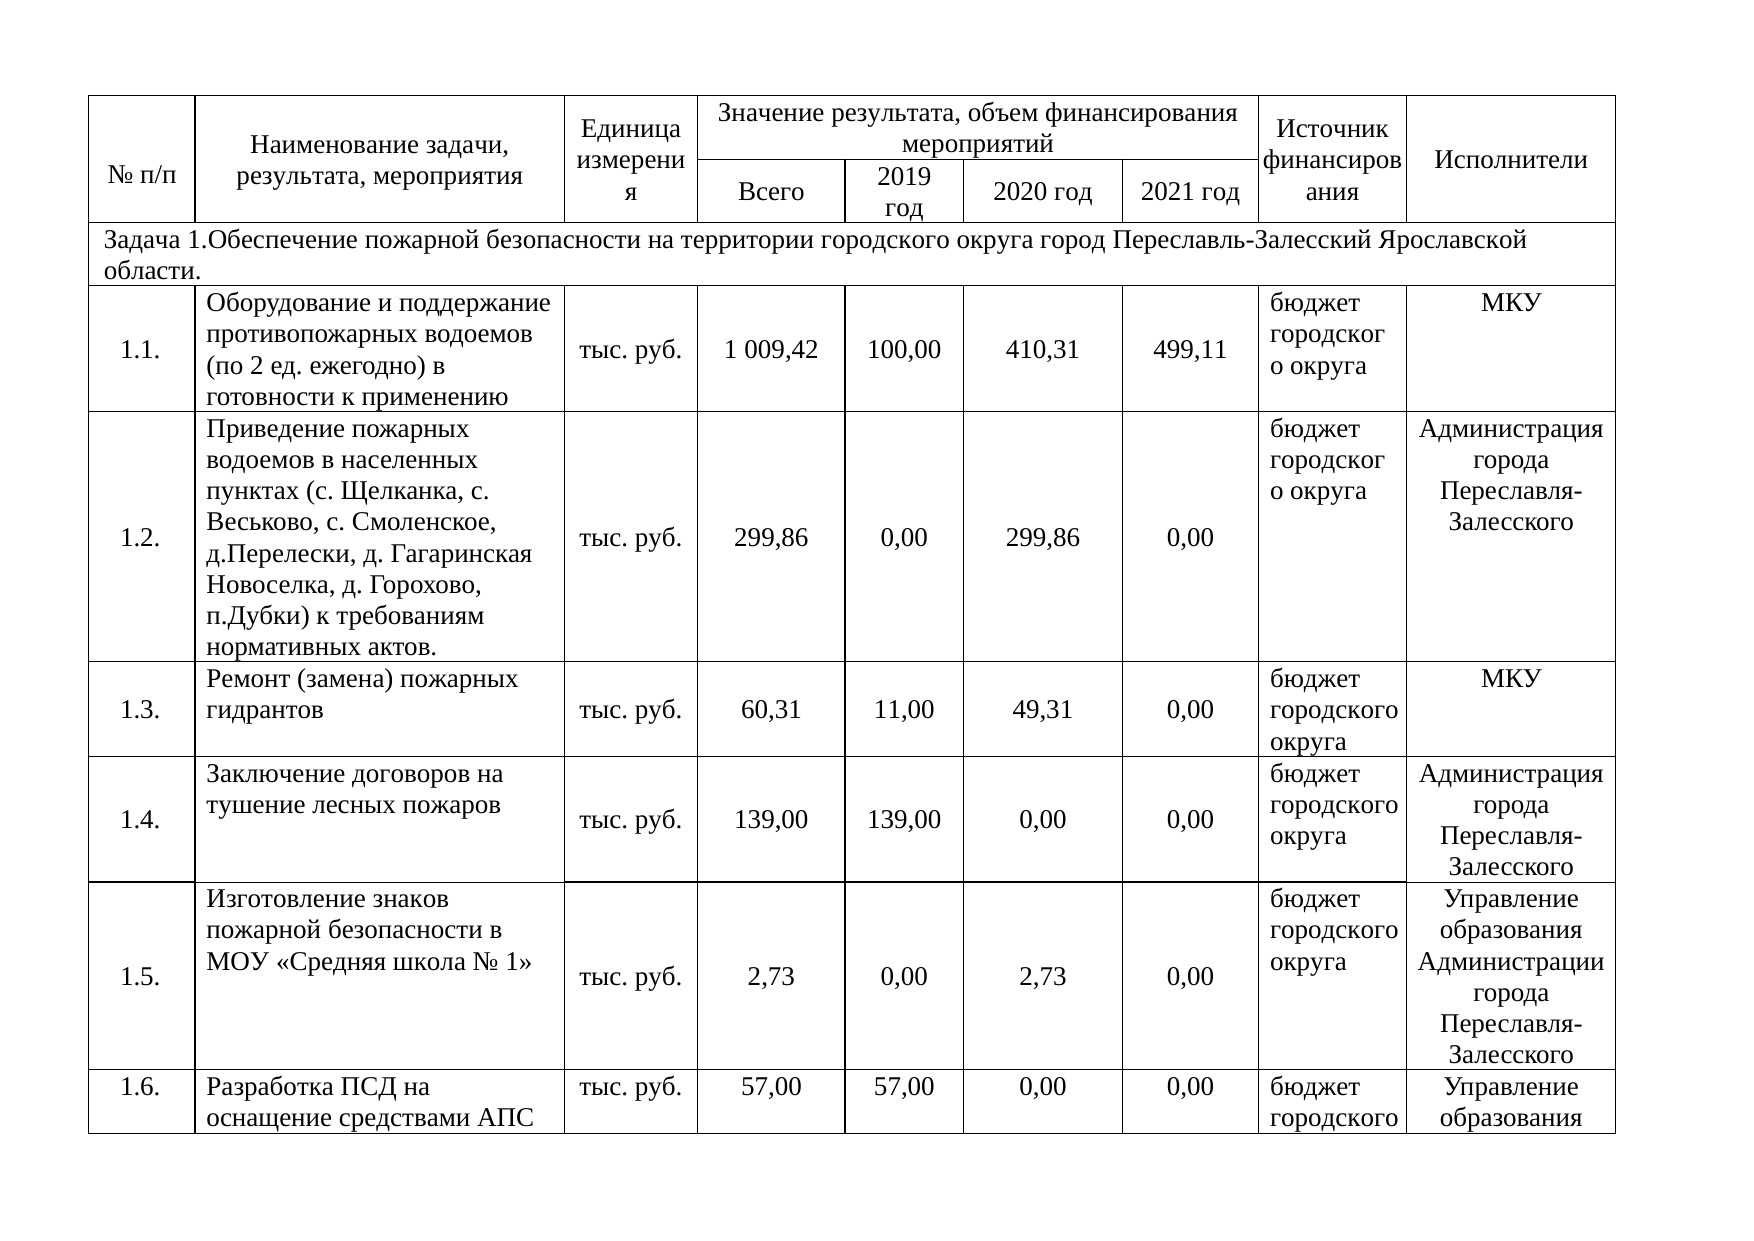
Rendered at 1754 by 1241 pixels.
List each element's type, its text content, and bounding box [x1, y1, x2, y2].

table_cell Всего [698, 160, 844, 222]
table_cell бюджет городского округа [1259, 662, 1406, 756]
table_cell 0,00 [846, 883, 963, 1069]
table_cell 299,86 [698, 412, 844, 661]
table_cell 57,00 57,00 [698, 1070, 844, 1133]
table_cell тыс. руб. [565, 286, 697, 411]
table_cell Ремонт (замена) пожарных гидрантов [196, 662, 564, 756]
table_cell Заключение договоров на тушение лесных пожаров [196, 757, 564, 881]
table_cell 2,73 [964, 883, 1122, 1069]
table_cell Администрация города Переславля-Залесского [1407, 757, 1615, 881]
table_header Наименование задачи, результата, мероприятия [196, 96, 564, 222]
table_cell 139,00 [698, 757, 844, 881]
table_header Источник финансирования [1259, 96, 1406, 222]
table_cell Изготовление знаков пожарной безопасности в МОУ «Средняя школа № 1» [196, 883, 564, 1069]
table_cell 410,31 [964, 286, 1122, 411]
table_header Исполнители [1407, 96, 1615, 222]
table_cell бюджет городского округа [1259, 757, 1406, 881]
table_cell 57,00 57,00 [846, 1070, 963, 1133]
table_cell 2,73 [698, 883, 844, 1069]
table_cell Администрация города Переславля-Залесского [1407, 412, 1615, 661]
table_cell 139,00 [846, 757, 963, 881]
table_cell 11,00 [846, 662, 963, 756]
table_cell Оборудование и поддержание противопожарных водоемов (по 2 ед. ежегодно) в готовности к применению [196, 286, 564, 411]
table_header № п/п [89, 96, 194, 222]
table_header Значение результата, объем финансирования мероприятий [698, 96, 1258, 159]
table_cell бюджет городского округа [1259, 412, 1406, 661]
table_cell тыс. руб. [565, 757, 697, 881]
table_cell 0,00 [964, 757, 1122, 881]
table_cell 0,00 [1123, 883, 1258, 1069]
table_cell тыс. руб. [565, 412, 697, 661]
table_cell 49,31 [964, 662, 1122, 756]
table_cell 2019 год [846, 160, 963, 222]
table_cell бюджет городского округа [1259, 883, 1406, 1069]
table_cell тыс. руб. [565, 662, 697, 756]
table_cell Управление образования Администрации города Переславля-Залесского [1407, 883, 1615, 1069]
table_cell 1.6. [89, 1070, 194, 1133]
table_cell 0,00 [846, 412, 963, 661]
table_cell 0,00 [1123, 412, 1258, 661]
table_cell 0,00 0,00 [1123, 1070, 1258, 1133]
table_cell 1.4. [89, 757, 194, 881]
table_cell 2020 год [964, 160, 1122, 222]
table_cell МКУ [1407, 286, 1615, 411]
table_header Единица измерения [565, 96, 697, 222]
table_cell 0,00 [1123, 757, 1258, 881]
table_cell 0,00 [1123, 662, 1258, 756]
table_cell 1.1. [89, 286, 194, 411]
table_cell Задача 1.Обеспечение пожарной безопасности на территории городского округа город Переславль-Залесский Ярославской области. [89, 223, 1615, 285]
table_cell тыс. руб. тыс. руб. [565, 1070, 697, 1133]
table_cell МКУ [1407, 662, 1615, 756]
table_cell Приведение пожарных водоемов в населенных пунктах (с. Щелканка, с. Веськово, с. Смоленское, д.Перелески, д. Гагаринская Новоселка, д. Горохово, п.Дубки) к требованиям нормативных актов. [196, 412, 564, 661]
table_cell бюджет городского округа [1259, 286, 1406, 411]
table_cell 499,11 [1123, 286, 1258, 411]
table_cell 1.2. [89, 412, 194, 661]
table_cell 60,31 [698, 662, 844, 756]
table_cell 1.3. [89, 662, 194, 756]
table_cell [196, 1070, 564, 1133]
table_cell 299,86 [964, 412, 1122, 661]
table_cell 100,00 [846, 286, 963, 411]
table_cell 1 009,42 [698, 286, 844, 411]
table_cell 0,00 0,00 [964, 1070, 1122, 1133]
table_cell 2021 год [1123, 160, 1258, 222]
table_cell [1259, 1070, 1406, 1133]
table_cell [1407, 1070, 1615, 1133]
table_cell тыс. руб. [565, 883, 697, 1069]
table_cell 1.5. [89, 883, 194, 1069]
